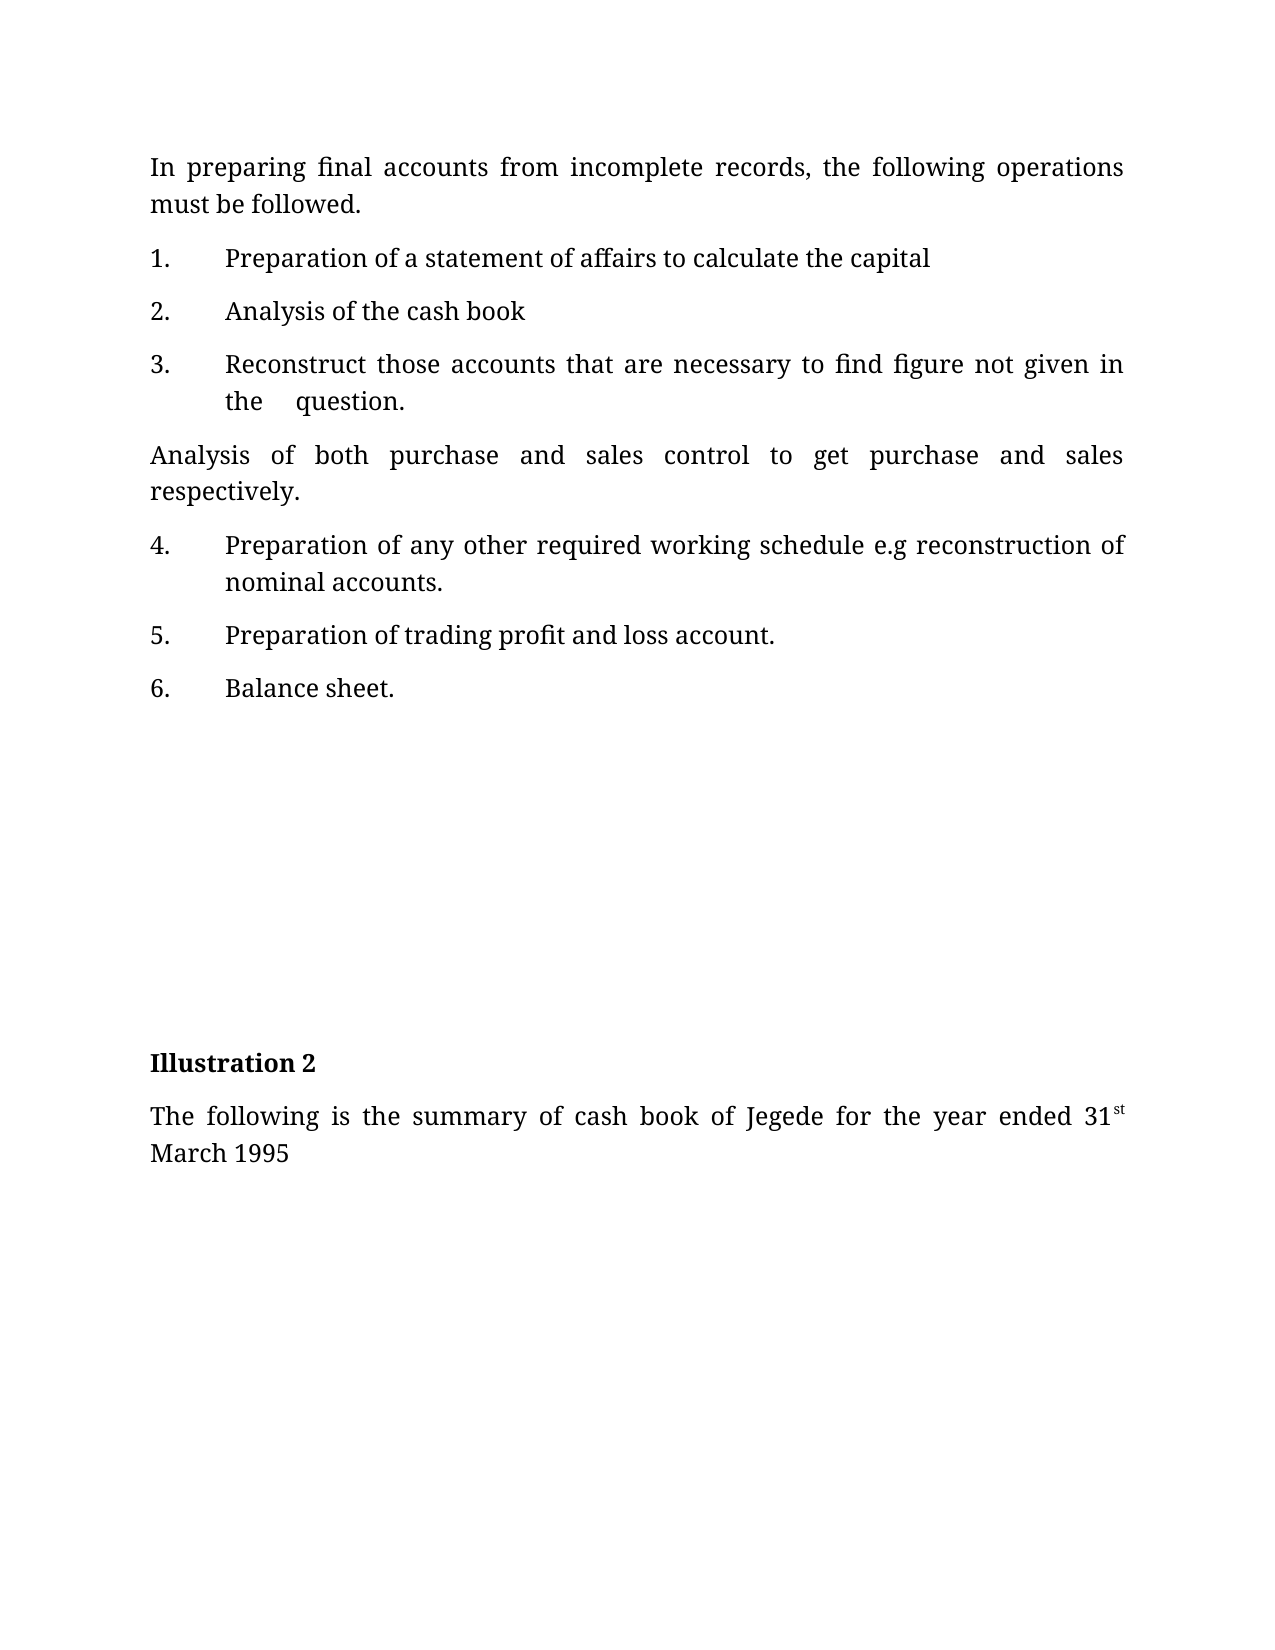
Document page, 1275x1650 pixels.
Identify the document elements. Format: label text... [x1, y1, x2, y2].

text In preparing final accounts from incomplete records, the following operations must be followed. [150, 150, 1125, 221]
text 5. Preparation of trading profit and loss account. [150, 618, 1125, 652]
text 2. Analysis of the cash book [150, 294, 1125, 328]
text Analysis of both purchase and sales control to get purchase and sales respectively. [150, 437, 1125, 508]
text Illustration 2 [150, 1045, 1125, 1079]
text The following is the summary of cash book of Jegede for the year ended 31st March 1995 [150, 1099, 1125, 1169]
text 4. Preparation of any other required working schedule e.g reconstruction of nominal accounts. [150, 527, 1125, 598]
text 3. Reconstruct those accounts that are necessary to find figure not given in the question. [150, 347, 1125, 418]
text 1. Preparation of a statement of affairs to calculate the capital [150, 240, 1125, 274]
text 6. Balance sheet. [150, 671, 1125, 705]
